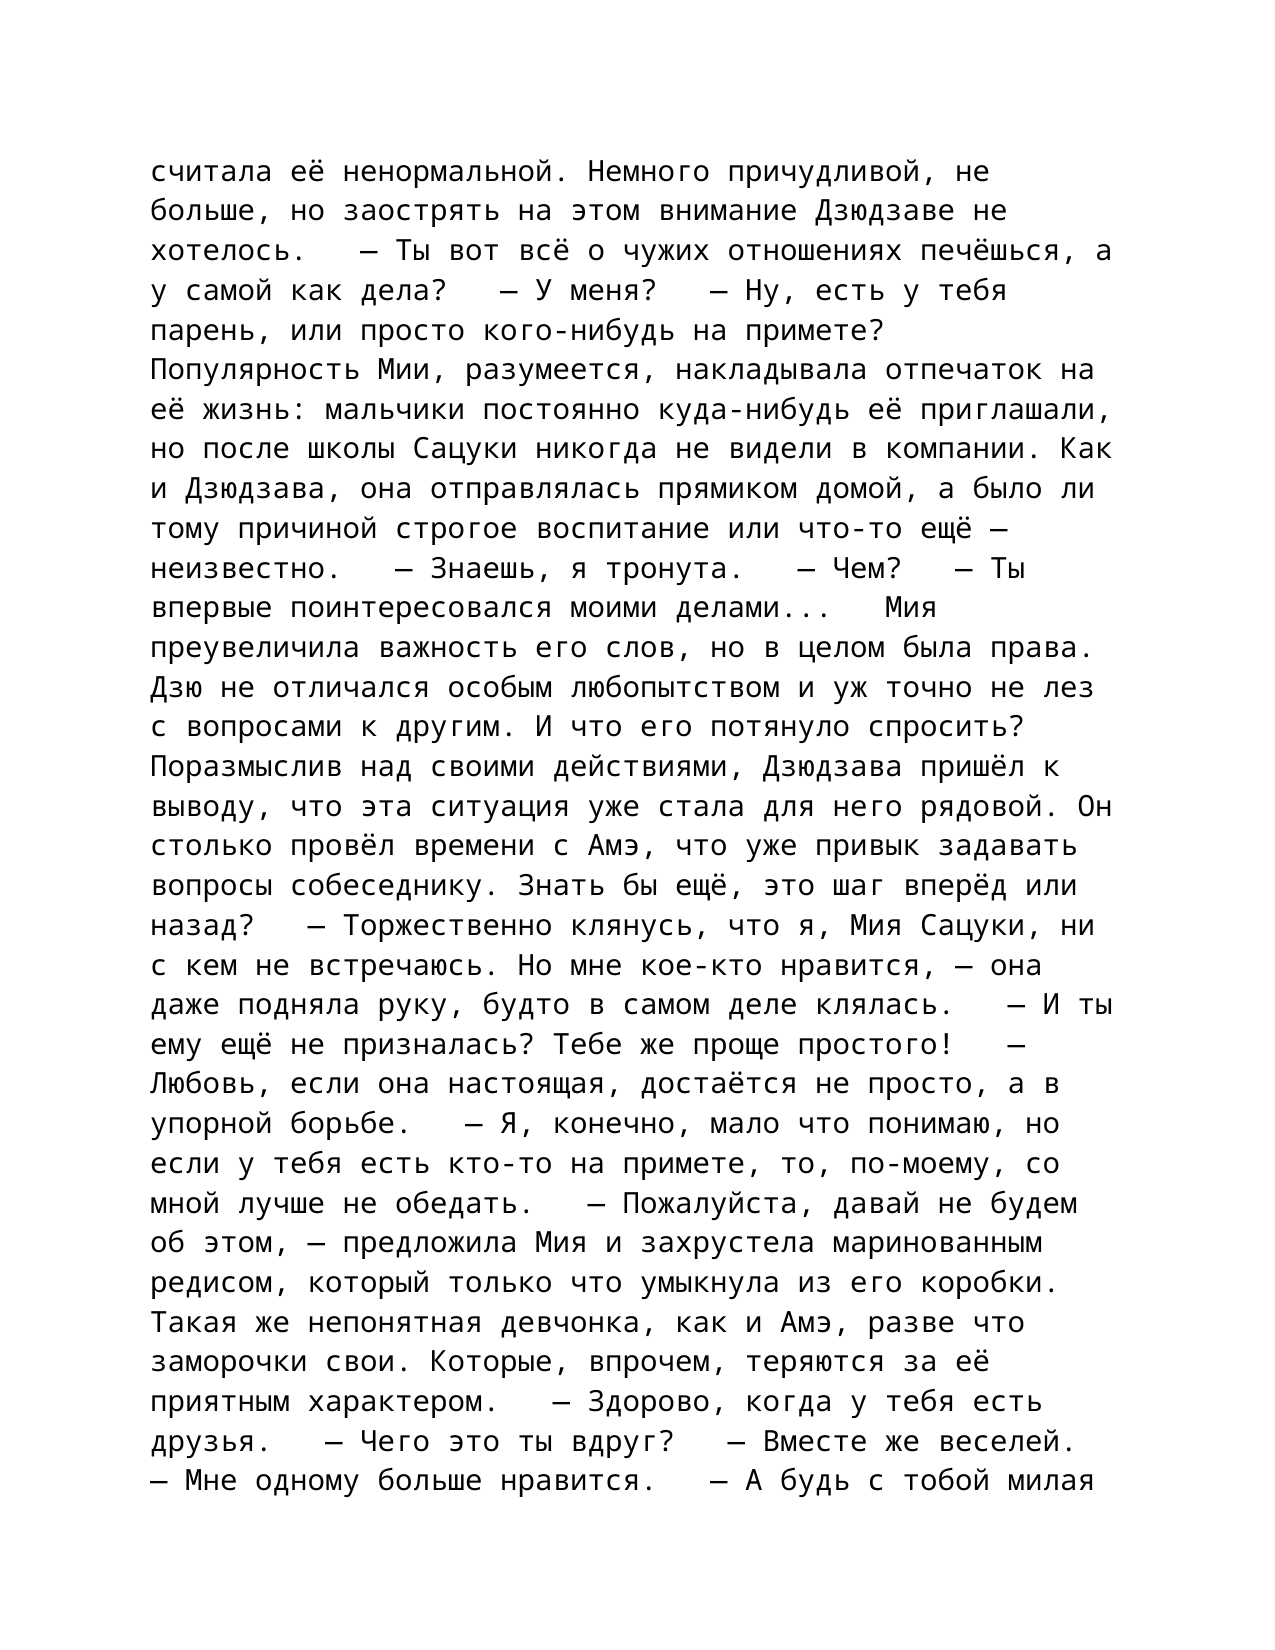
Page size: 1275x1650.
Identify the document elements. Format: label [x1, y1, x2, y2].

text [150, 150, 1125, 1499]
